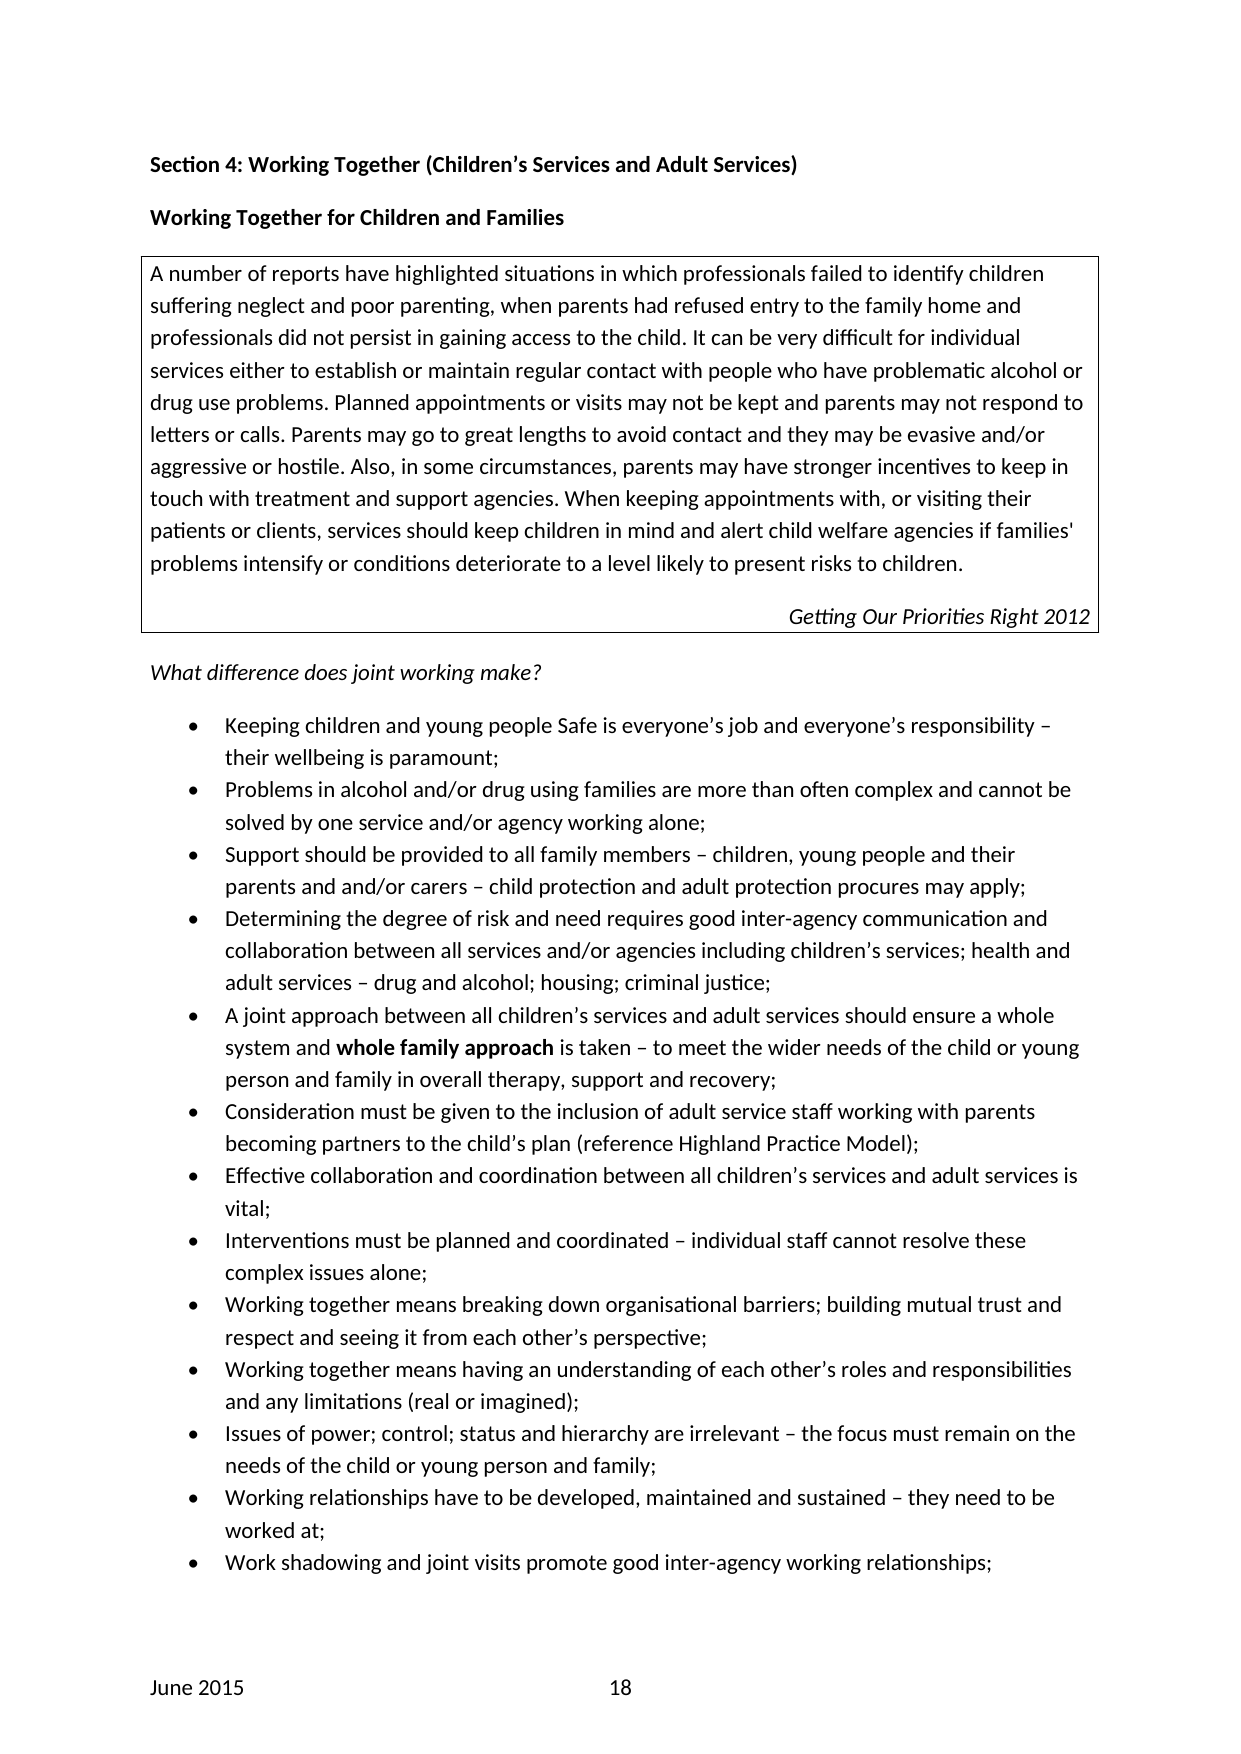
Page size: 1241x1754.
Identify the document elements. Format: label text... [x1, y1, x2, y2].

list Work shadowing and joint visits promote good inter-agency working relationships; [187, 1548, 1090, 1576]
list Determining the degree of risk and need requires good inter-agency communication and collaboration between all services and/or agencies including children’s services; health and adult services – drug and alcohol; housing; criminal justice; [187, 904, 1090, 997]
list Working relationships have to be developed, maintained and sustained – they need to be worked at; [187, 1483, 1090, 1544]
list Keeping children and young people Safe is everyone’s job and everyone’s responsibility – their wellbeing is paramount; [187, 711, 1090, 771]
text What difference does joint working make? [150, 658, 1090, 686]
list Interventions must be planned and coordinated – individual staff cannot resolve these complex issues alone; [187, 1226, 1090, 1286]
list Support should be provided to all family members – children, young people and their parents and and/or carers – child protection and adult protection procures may apply; [187, 840, 1090, 900]
list Working together means breaking down organisational barriers; building mutual trust and respect and seeing it from each other’s perspective; [187, 1290, 1090, 1351]
text Section 4: Working Together (Children’s Services and Adult Services) [150, 150, 1090, 178]
text A number of reports have highlighted situations in which professionals failed to identify children suffering neglect and poor parenting, when parents had refused entry to the family home and professionals did not persist in gaining access to the child. It can be very difficult for individual services either to establish or maintain regular contact with people who have problematic alcohol or drug use problems. Planned appointments or visits may not be kept and parents may not respond to letters or calls. Parents may go to great lengths to avoid contact and they may be evasive and/or aggressive or hostile. Also, in some circumstances, parents may have stronger incentives to keep in touch with treatment and support agencies. When keeping appointments with, or visiting their patients or clients, services should keep children in mind and alert child welfare agencies if families' problems intensify or conditions deteriorate to a level likely to present risks to children. [142, 257, 1098, 577]
text Working Together for Children and Families [150, 203, 1090, 231]
list Consideration must be given to the inclusion of adult service staff working with parents becoming partners to the child’s plan (reference Highland Practice Model); [187, 1097, 1090, 1157]
list Problems in alcohol and/or drug using families are more than often complex and cannot be solved by one service and/or agency working alone; [187, 775, 1090, 836]
list Effective collaboration and coordination between all children’s services and adult services is vital; [187, 1162, 1090, 1222]
text Getting Our Priorities Right 2012 [142, 599, 1098, 632]
list Issues of power; control; status and hierarchy are irrelevant – the focus must remain on the needs of the child or young person and family; [187, 1419, 1090, 1479]
list Working together means having an understanding of each other’s roles and responsibilities and any limitations (real or imagined); [187, 1355, 1090, 1415]
list A joint approach between all children’s services and adult services should ensure a whole system and whole family approach is taken – to meet the wider needs of the child or young person and family in overall therapy, support and recovery; [187, 1001, 1090, 1093]
